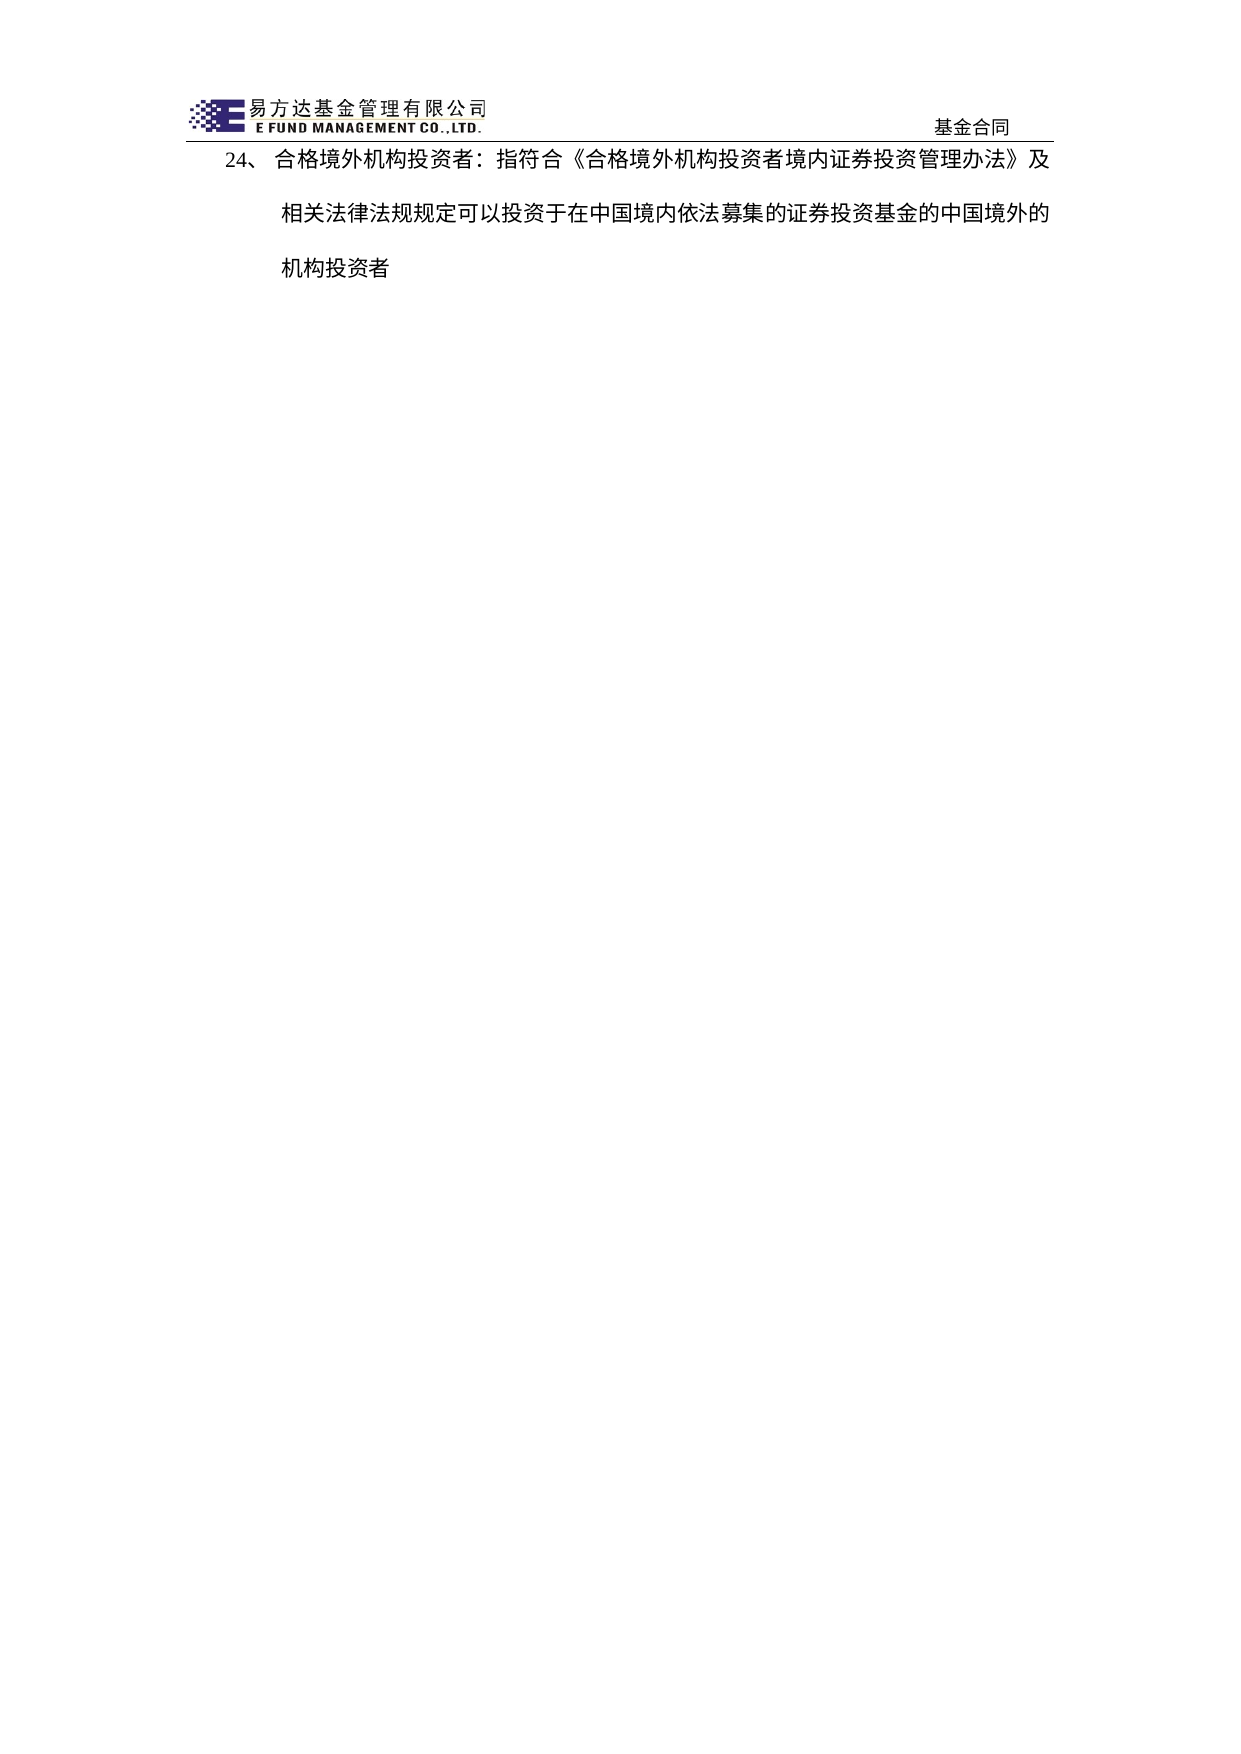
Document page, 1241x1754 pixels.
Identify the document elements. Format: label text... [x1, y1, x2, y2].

text 24、 合格境外机构投资者：指符合《合格境外机构投资者境内证券投资管理办法》及相关法律法规规定可以投资于在中国境内依法募集的证券投资基金的中国境外的机构投资者 [225, 142, 1053, 283]
picture [188, 99, 485, 134]
